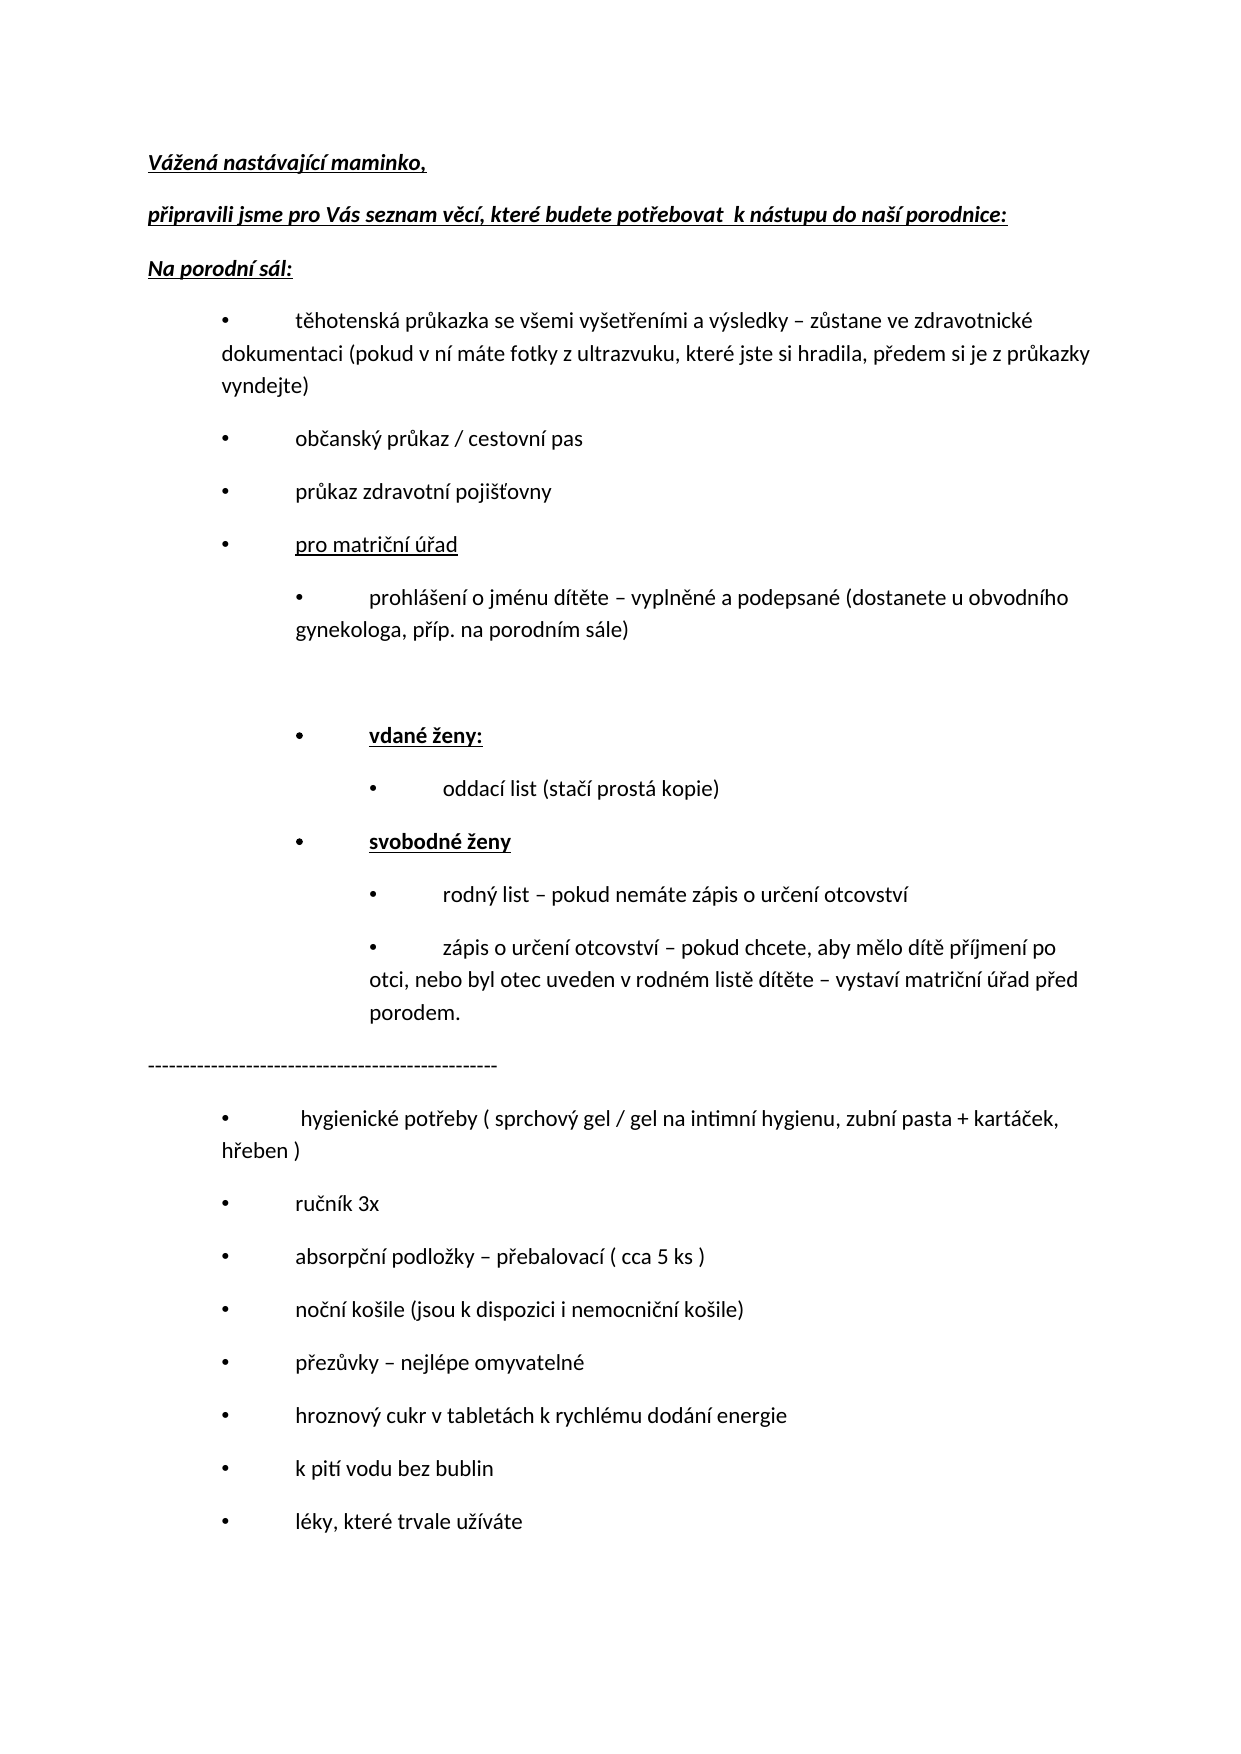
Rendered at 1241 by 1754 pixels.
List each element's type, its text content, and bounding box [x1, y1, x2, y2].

text připravili jsme pro Vás seznam věcí, které budete potřebovat k nástupu do naší porodnice: [148, 201, 1093, 229]
list hygienické potřeby ( sprchový gel / gel na intimní hygienu, zubní pasta + kartáček, hřeben ) [221, 1104, 1093, 1164]
list pro matriční úřad [221, 530, 1093, 558]
list hroznový cukr v tabletách k rychlému dodání energie [221, 1401, 1093, 1429]
list absorpční podložky – přebalovací ( cca 5 ks ) [221, 1242, 1093, 1270]
text -------------------------------------------------- [148, 1051, 1093, 1079]
list přezůvky – nejlépe omyvatelné [221, 1348, 1093, 1376]
list svobodné ženy [295, 827, 1093, 855]
list noční košile (jsou k dispozici i nemocniční košile) [221, 1295, 1093, 1323]
list rodný list – pokud nemáte zápis o určení otcovství [369, 880, 1093, 908]
text Na porodní sál: [148, 254, 1093, 282]
list prohlášení o jménu dítěte – vyplněné a podepsané (dostanete u obvodního gynekologa, příp. na porodním sále) [295, 583, 1093, 643]
list k pití vodu bez bublin [221, 1454, 1093, 1482]
list vdané ženy: [295, 721, 1093, 749]
list zápis o určení otcovství – pokud chcete, aby mělo dítě příjmení po otci, nebo byl otec uveden v rodném listě dítěte – vystaví matriční úřad před porodem. [369, 933, 1093, 1026]
list občanský průkaz / cestovní pas [221, 424, 1093, 452]
list ručník 3x [221, 1189, 1093, 1217]
list průkaz zdravotní pojišťovny [221, 477, 1093, 505]
list těhotenská průkazka se všemi vyšetřeními a výsledky – zůstane ve zdravotnické dokumentaci (pokud v ní máte fotky z ultrazvuku, které jste si hradila, předem si je z průkazky vyndejte) [221, 307, 1093, 399]
list oddací list (stačí prostá kopie) [369, 774, 1093, 802]
list léky, které trvale užíváte [221, 1507, 1093, 1535]
text Vážená nastávající maminko, [148, 148, 1093, 176]
